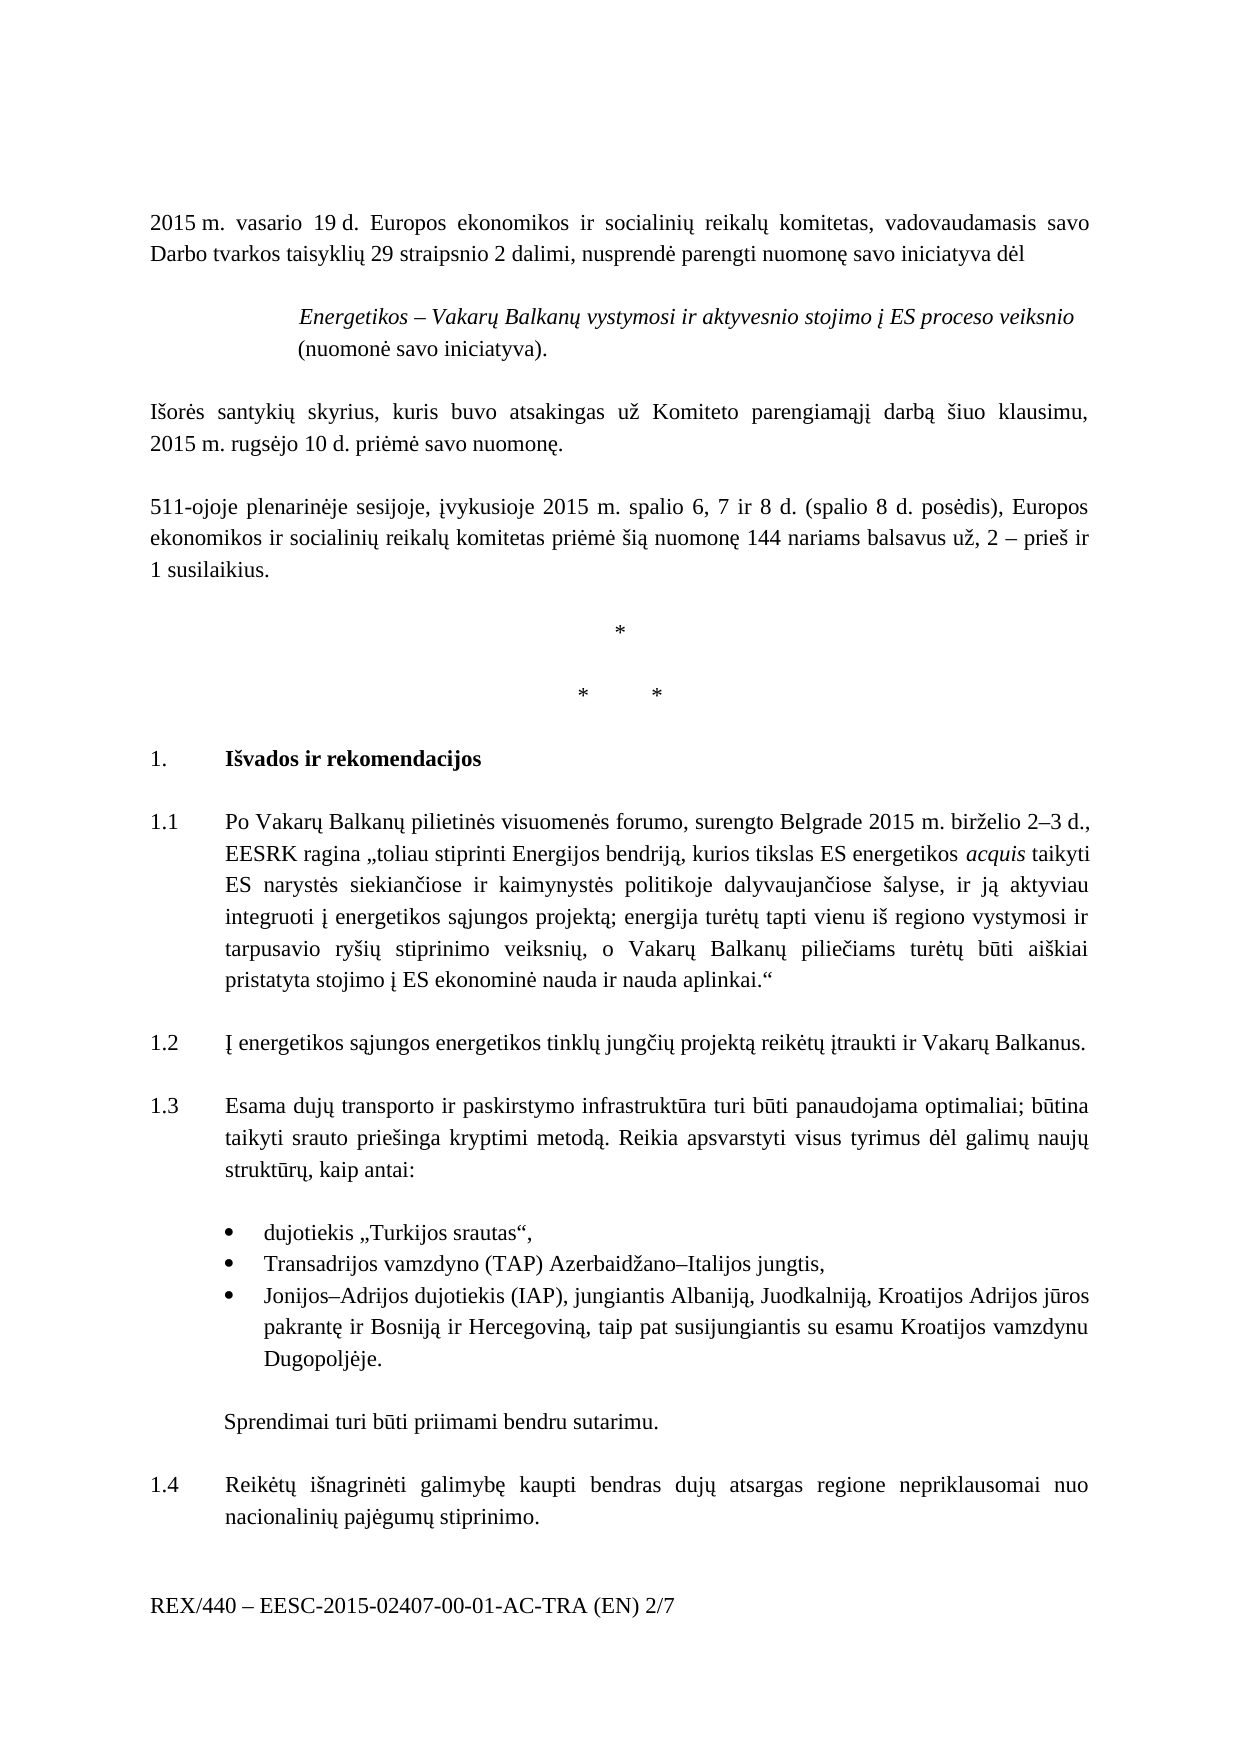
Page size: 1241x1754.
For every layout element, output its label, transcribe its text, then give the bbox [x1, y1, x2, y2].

subtitle Po Vakarų Balkanų pilietinės visuomenės forumo, surengto Belgrade 2015 m. birželio 2–3 d., EESRK ragina „toliau stiprinti Energijos bendriją, kurios tikslas ES energetikos acquis taikyti ES narystės siekiančiose ir kaimynystės politikoje dalyvaujančiose šalyse, ir ją aktyviau integruoti į energetikos sąjungos projektą; energija turėtų tapti vienu iš regiono vystymosi ir tarpusavio ryšių stiprinimo veiksnių, o Vakarų Balkanų piliečiams turėtų būti aiškiai pristatyta stojimo į ES ekonominė nauda ir nauda aplinkai.“ [150, 808, 1090, 993]
text 511-ojoje plenarinėje sesijoje, įvykusioje 2015 m. spalio 6, 7 ir 8 d. (spalio 8 d. posėdis), Europos ekonomikos ir socialinių reikalų komitetas priėmė šią nuomonę 144 nariams balsavus už, 2 – prieš ir 1 susilaikius. [150, 493, 1090, 582]
subtitle Išvados ir rekomendacijos [150, 745, 1090, 772]
text * * [150, 682, 1090, 708]
subtitle Į energetikos sąjungos energetikos tinklų jungčių projektą reikėtų įtraukti ir Vakarų Balkanus. [150, 1029, 1090, 1056]
list Jonijos–Adrijos dujotiekis (IAP), jungiantis Albaniją, Juodkalniją, Kroatijos Adrijos jūros pakrantę ir Bosniją ir Hercegoviną, taip pat susijungiantis su esamu Kroatijos vamzdynu Dugopoljėje. [225, 1282, 1090, 1371]
text 2015 m. vasario 19 d. Europos ekonomikos ir socialinių reikalų komitetas, vadovaudamasis savo Darbo tvarkos taisyklių 29 straipsnio 2 dalimi, nusprendė parengti nuomonę savo iniciatyva dėl [150, 209, 1090, 267]
text (nuomonė savo iniciatyva). [298, 335, 1090, 361]
text Energetikos – Vakarų Balkanų vystymosi ir aktyvesnio stojimo į ES proceso veiksnio [298, 303, 1090, 330]
text * [150, 619, 1090, 645]
list dujotiekis „Turkijos srautas“, [225, 1219, 1090, 1245]
list Transadrijos vamzdyno (TAP) Azerbaidžano–Italijos jungtis, [225, 1250, 1090, 1277]
subtitle Reikėtų išnagrinėti galimybę kaupti bendras dujų atsargas regione nepriklausomai nuo nacionalinių pajėgumų stiprinimo. [150, 1471, 1090, 1529]
text Išorės santykių skyrius, kuris buvo atsakingas už Komiteto parengiamąjį darbą šiuo klausimu, 2015 m. rugsėjo 10 d. priėmė savo nuomonę. [150, 398, 1090, 456]
subtitle Esama dujų transporto ir paskirstymo infrastruktūra turi būti panaudojama optimaliai; būtina taikyti srauto priešinga kryptimi metodą. Reikia apsvarstyti visus tyrimus dėl galimų naujų struktūrų, kaip antai: [150, 1092, 1090, 1182]
text Sprendimai turi būti priimami bendru sutarimu. [224, 1408, 1090, 1434]
